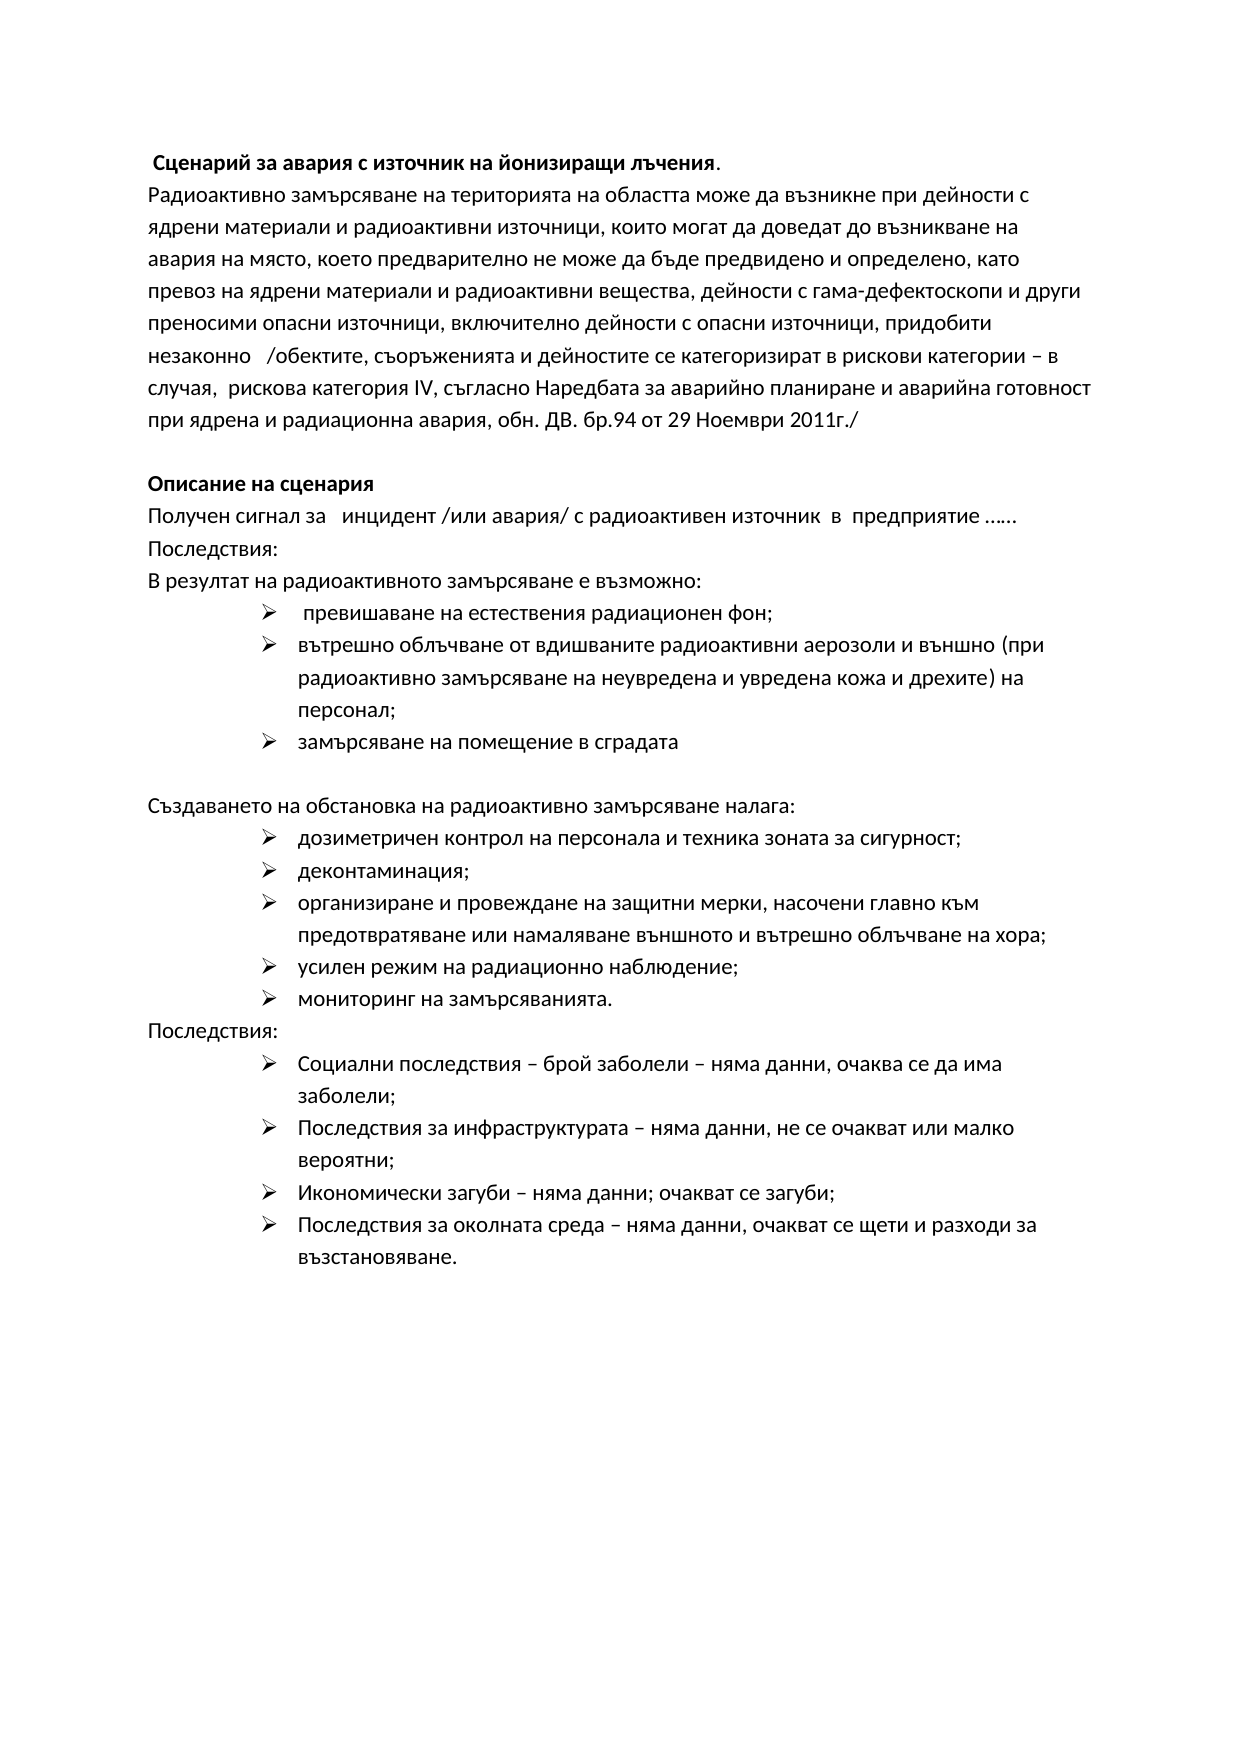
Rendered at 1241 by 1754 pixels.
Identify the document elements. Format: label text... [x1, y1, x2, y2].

list мониторинг на замърсяванията. [260, 984, 1093, 1012]
list Социални последствия – брой заболели – няма данни, очаква се да има заболели; [260, 1049, 1093, 1109]
text Последствия: [148, 534, 1093, 562]
text В резултат на радиоактивното замърсяване е възможно: [148, 566, 1093, 594]
text Описание на сценария [148, 469, 1093, 497]
list Икономически загуби – няма данни; очакват се загуби; [260, 1178, 1093, 1206]
text Създаването на обстановка на радиоактивно замърсяване налага: [148, 791, 1093, 819]
text Получен сигнал за инцидент /или авария/ с радиоактивен източник в предприятие …… [148, 502, 1093, 530]
list Последствия за инфраструктурата – няма данни, не се очакват или малко вероятни; [260, 1113, 1093, 1173]
list вътрешно облъчване от вдишваните радиоактивни аерозоли и външно (при радиоактивно замърсяване на неувредена и увредена кожа и дрехите) на персонал; [260, 630, 1093, 723]
list замърсяване на помещение в сградата [260, 727, 1093, 755]
list организиране и провеждане на защитни мерки, насочени главно към предотвратяване или намаляване външното и вътрешно облъчване на хора; [260, 888, 1093, 948]
text Последствия: [148, 1017, 1093, 1045]
text Сценарий за авария с източник на йонизиращи лъчения. [148, 148, 1093, 176]
list дозиметричен контрол на персонала и техника зоната за сигурност; [260, 823, 1093, 852]
list деконтаминация; [260, 856, 1093, 884]
list усилен режим на радиационно наблюдение; [260, 952, 1093, 980]
list превишаване на естествения радиационен фон; [260, 598, 1093, 626]
text Радиоактивно замърсяване на територията на областта може да възникне при дейности с ядрени материали и радиоактивни източници, които могат да доведат до възникване на авария на място, което предварително не може да бъде предвидено и определено, като превоз на ядрени материали и радиоактивни вещества, дейности с гама-дефектоскопи и други преносими опасни източници, включително дейности с опасни източници, придобити незаконно /обектите, съоръженията и дейностите се категоризират в рискови категории – в случая, рискова категория IV, съгласно Наредбата за аварийно планиране и аварийна готовност при ядрена и радиационна авария, обн. ДВ. бр.94 от 29 Ноември 2011г./ [148, 180, 1093, 433]
list Последствия за околната среда – няма данни, очакват се щети и разходи за възстановяване. [260, 1210, 1093, 1270]
